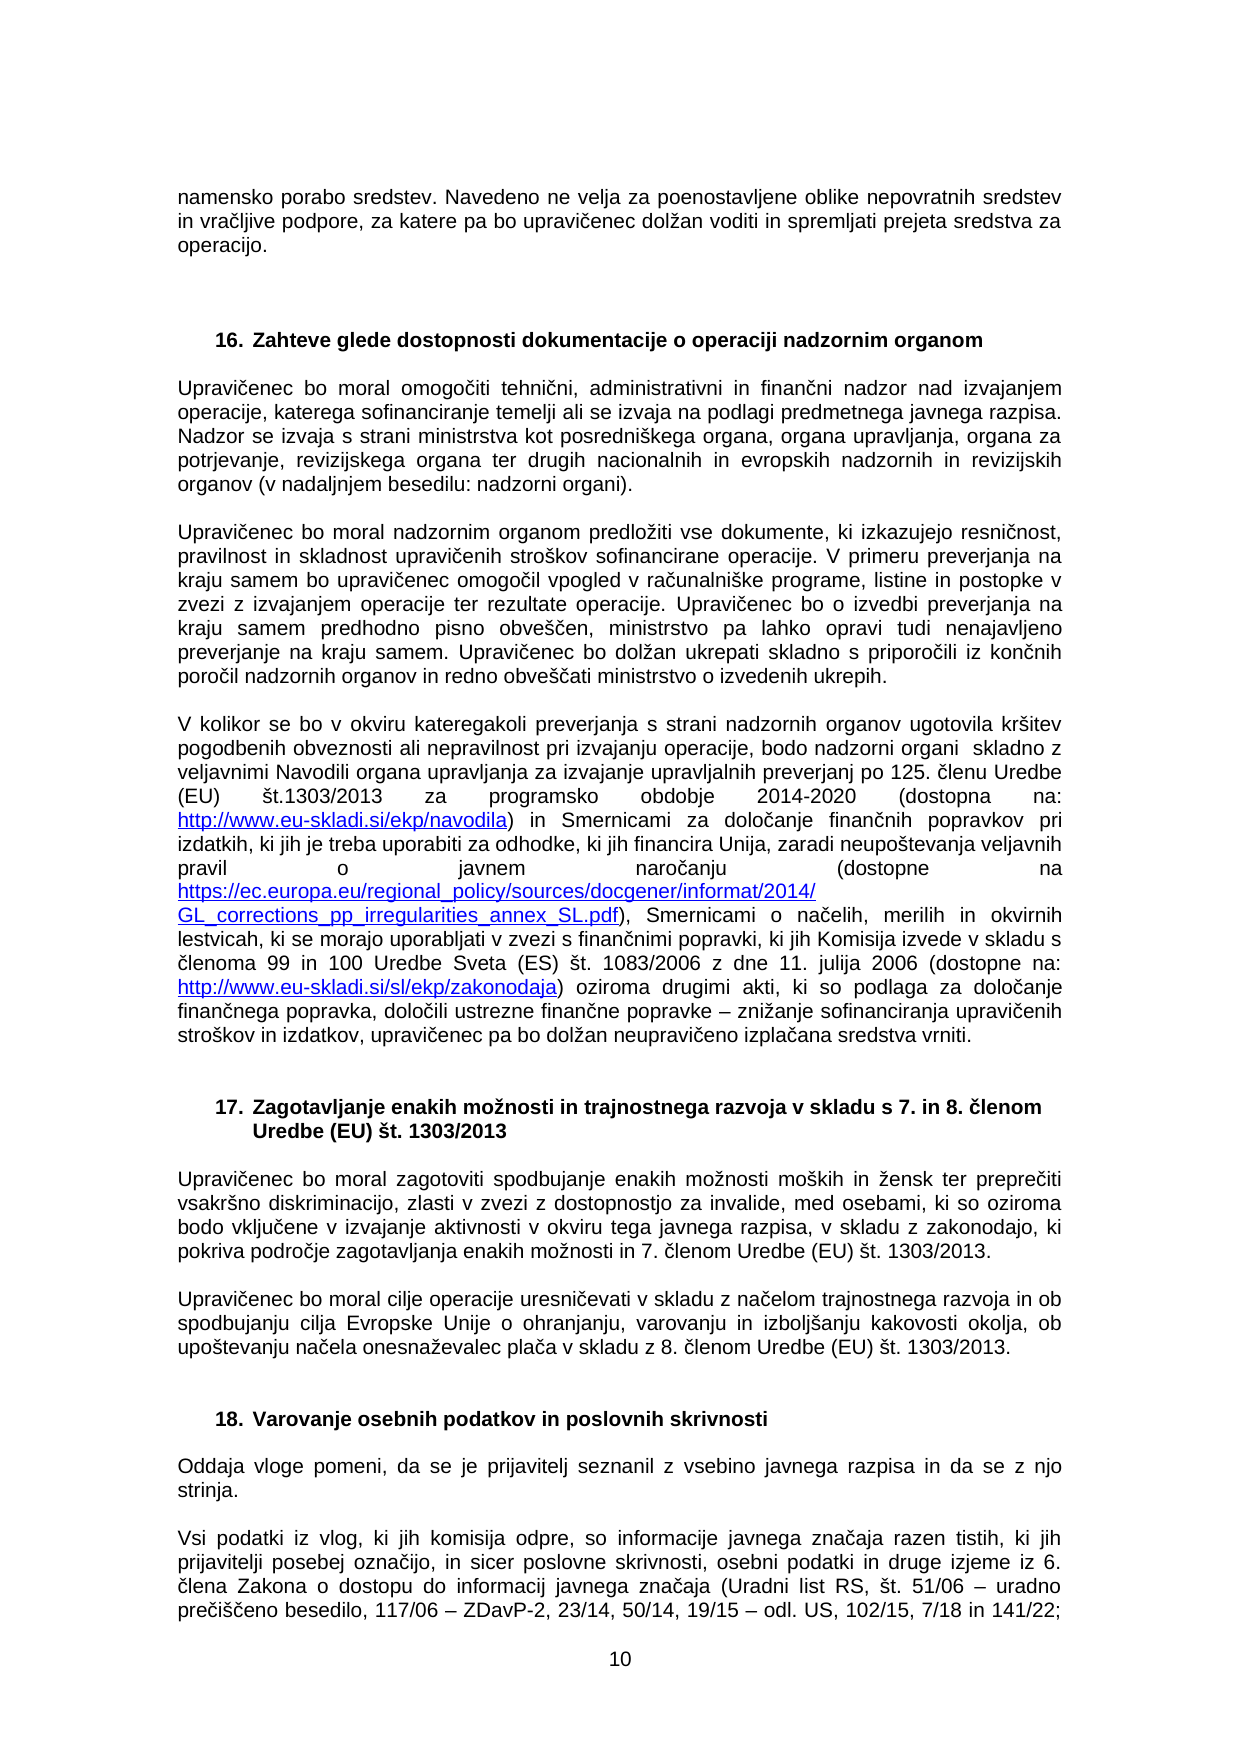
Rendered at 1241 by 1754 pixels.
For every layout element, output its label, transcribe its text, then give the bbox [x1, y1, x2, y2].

text V kolikor se bo v okviru kateregakoli preverjanja s strani nadzornih organov ugotovila kršitev pogodbenih obveznosti ali nepravilnost pri izvajanju operacije, bodo nadzorni organi skladno z veljavnimi Navodili organa upravljanja za izvajanje upravljalnih preverjanj po 125. členu Uredbe (EU) št.1303/2013 za programsko obdobje 2014-2020 (dostopna na: http://www.eu-skladi.si/ekp/navodila) in Smernicami za določanje finančnih popravkov pri izdatkih, ki jih je treba uporabiti za odhodke, ki jih financira Unija, zaradi neupoštevanja veljavnih pravil o javnem naročanju (dostopne na https://ec.europa.eu/regional_policy/sources/docgener/informat/2014/GL_corrections_pp_irregularities_annex_SL.pdf), Smernicami o načelih, merilih in okvirnih lestvicah, ki se morajo uporabljati v zvezi s finančnimi popravki, ki jih Komisija izvede v skladu s členoma 99 in 100 Uredbe Sveta (ES) št. 1083/2006 z dne 11. julija 2006 (dostopne na: http://www.eu-skladi.si/sl/ekp/zakonodaja) oziroma drugimi akti, ki so podlaga za določanje finančnega popravka, določili ustrezne finančne popravke – znižanje sofinanciranja upravičenih stroškov in izdatkov, upravičenec pa bo dolžan neupravičeno izplačana sredstva vrniti. [177, 712, 1063, 1047]
text Upravičenec bo moral nadzornim organom predložiti vse dokumente, ki izkazujejo resničnost, pravilnost in skladnost upravičenih stroškov sofinancirane operacije. V primeru preverjanja na kraju samem bo upravičenec omogočil vpogled v računalniške programe, listine in postopke v zvezi z izvajanjem operacije ter rezultate operacije. Upravičenec bo o izvedbi preverjanja na kraju samem predhodno pisno obveščen, ministrstvo pa lahko opravi tudi nenajavljeno preverjanje na kraju samem. Upravičenec bo dolžan ukrepati skladno s priporočili iz končnih poročil nadzornih organov in redno obveščati ministrstvo o izvedenih ukrepih. [177, 520, 1063, 688]
list Zahteve glede dostopnosti dokumentacije o operaciji nadzornim organom [215, 328, 1063, 352]
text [177, 1526, 1063, 1622]
list Zagotavljanje enakih možnosti in trajnostnega razvoja v skladu s 7. in 8. členom Uredbe (EU) št. 1303/2013 [215, 1095, 1063, 1143]
list Varovanje osebnih podatkov in poslovnih skrivnosti [215, 1406, 1063, 1430]
text Oddaja vloge pomeni, da se je prijavitelj seznanil z vsebino javnega razpisa in da se z njo strinja. [177, 1454, 1063, 1502]
text Upravičenec bo moral zagotoviti spodbujanje enakih možnosti moških in žensk ter preprečiti vsakršno diskriminacijo, zlasti v zvezi z dostopnostjo za invalide, med osebami, ki so oziroma bodo vključene v izvajanje aktivnosti v okviru tega javnega razpisa, v skladu z zakonodajo, ki pokriva področje zagotavljanja enakih možnosti in 7. členom Uredbe (EU) št. 1303/2013. [177, 1167, 1063, 1263]
text Upravičenec bo moral cilje operacije uresničevati v skladu z načelom trajnostnega razvoja in ob spodbujanju cilja Evropske Unije o ohranjanju, varovanju in izboljšanju kakovosti okolja, ob upoštevanju načela onesnaževalec plača v skladu z 8. členom Uredbe (EU) št. 1303/2013. [177, 1287, 1063, 1358]
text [177, 184, 1063, 256]
text Upravičenec bo moral omogočiti tehnični, administrativni in finančni nadzor nad izvajanjem operacije, katerega sofinanciranje temelji ali se izvaja na podlagi predmetnega javnega razpisa. Nadzor se izvaja s strani ministrstva kot posredniškega organa, organa upravljanja, organa za potrjevanje, revizijskega organa ter drugih nacionalnih in evropskih nadzornih in revizijskih organov (v nadaljnjem besedilu: nadzorni organi). [177, 376, 1063, 496]
